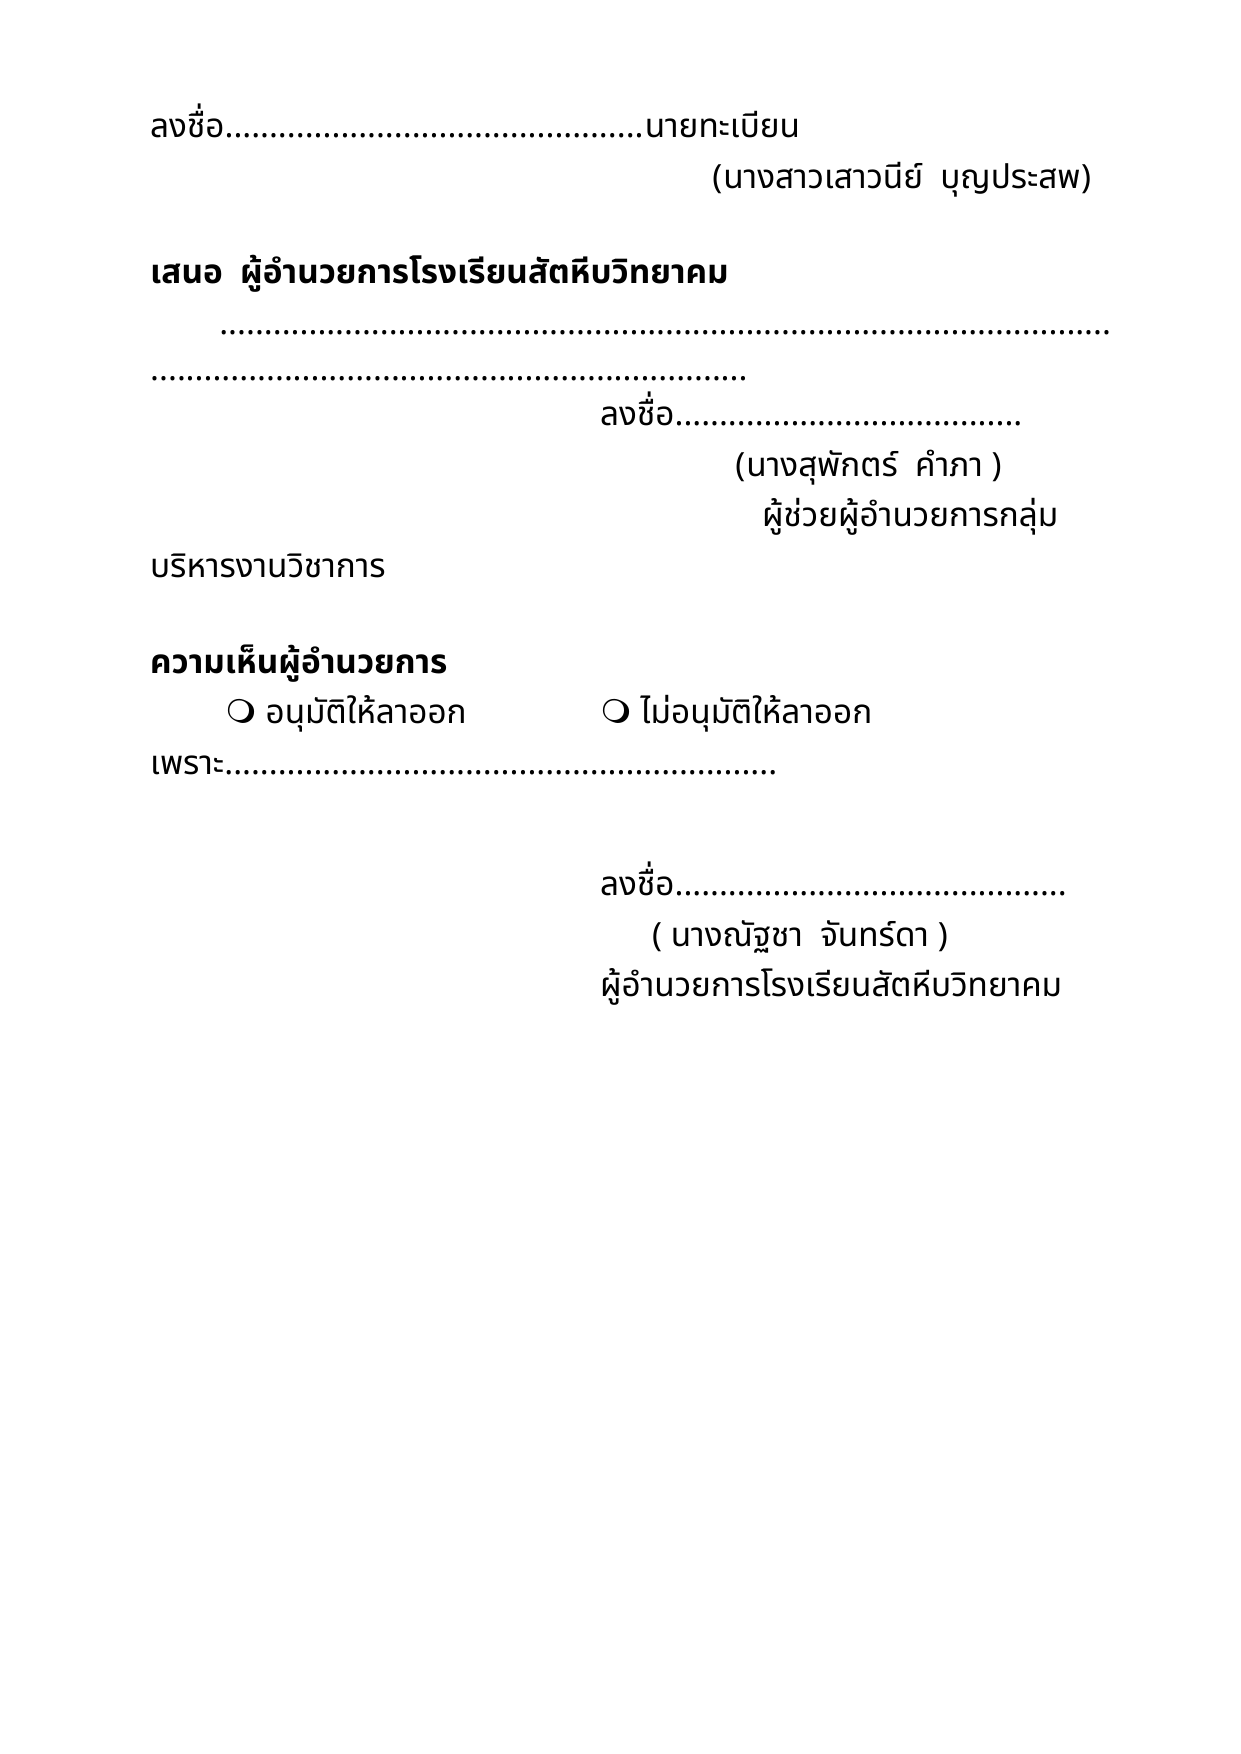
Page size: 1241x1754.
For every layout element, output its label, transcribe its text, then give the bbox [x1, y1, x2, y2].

text เสนอ ผู้อำนวยการโรงเรียนสัตหีบวิทยาคม [150, 248, 1122, 299]
text ลงชื่อ....................................... [150, 390, 1122, 440]
text (นางสาวเสาวนีย์ บุญประสพ) [150, 152, 1122, 203]
text (นางสุพักตร์ คำภา ) ผู้ช่วยผู้อำนวยการกลุ่มบริหารงานวิชาการ [150, 440, 1122, 592]
text ความเห็นผู้อำนวยการ [150, 638, 1122, 688]
text ....................................................................................................................................................................... [150, 299, 1122, 390]
text ลงชื่อ...............................................นายทะเบียน [150, 74, 1122, 152]
text ลงชื่อ............................................ [600, 860, 1122, 911]
text ( นางณัฐชา จันทร์ดา ) [600, 911, 1122, 961]
text อนุมัติให้ลาออก ไม่อนุมัติให้ลาออก เพราะ.............................................................. [150, 688, 1122, 789]
text ผู้อำนวยการโรงเรียนสัตหีบวิทยาคม [600, 961, 1122, 1012]
